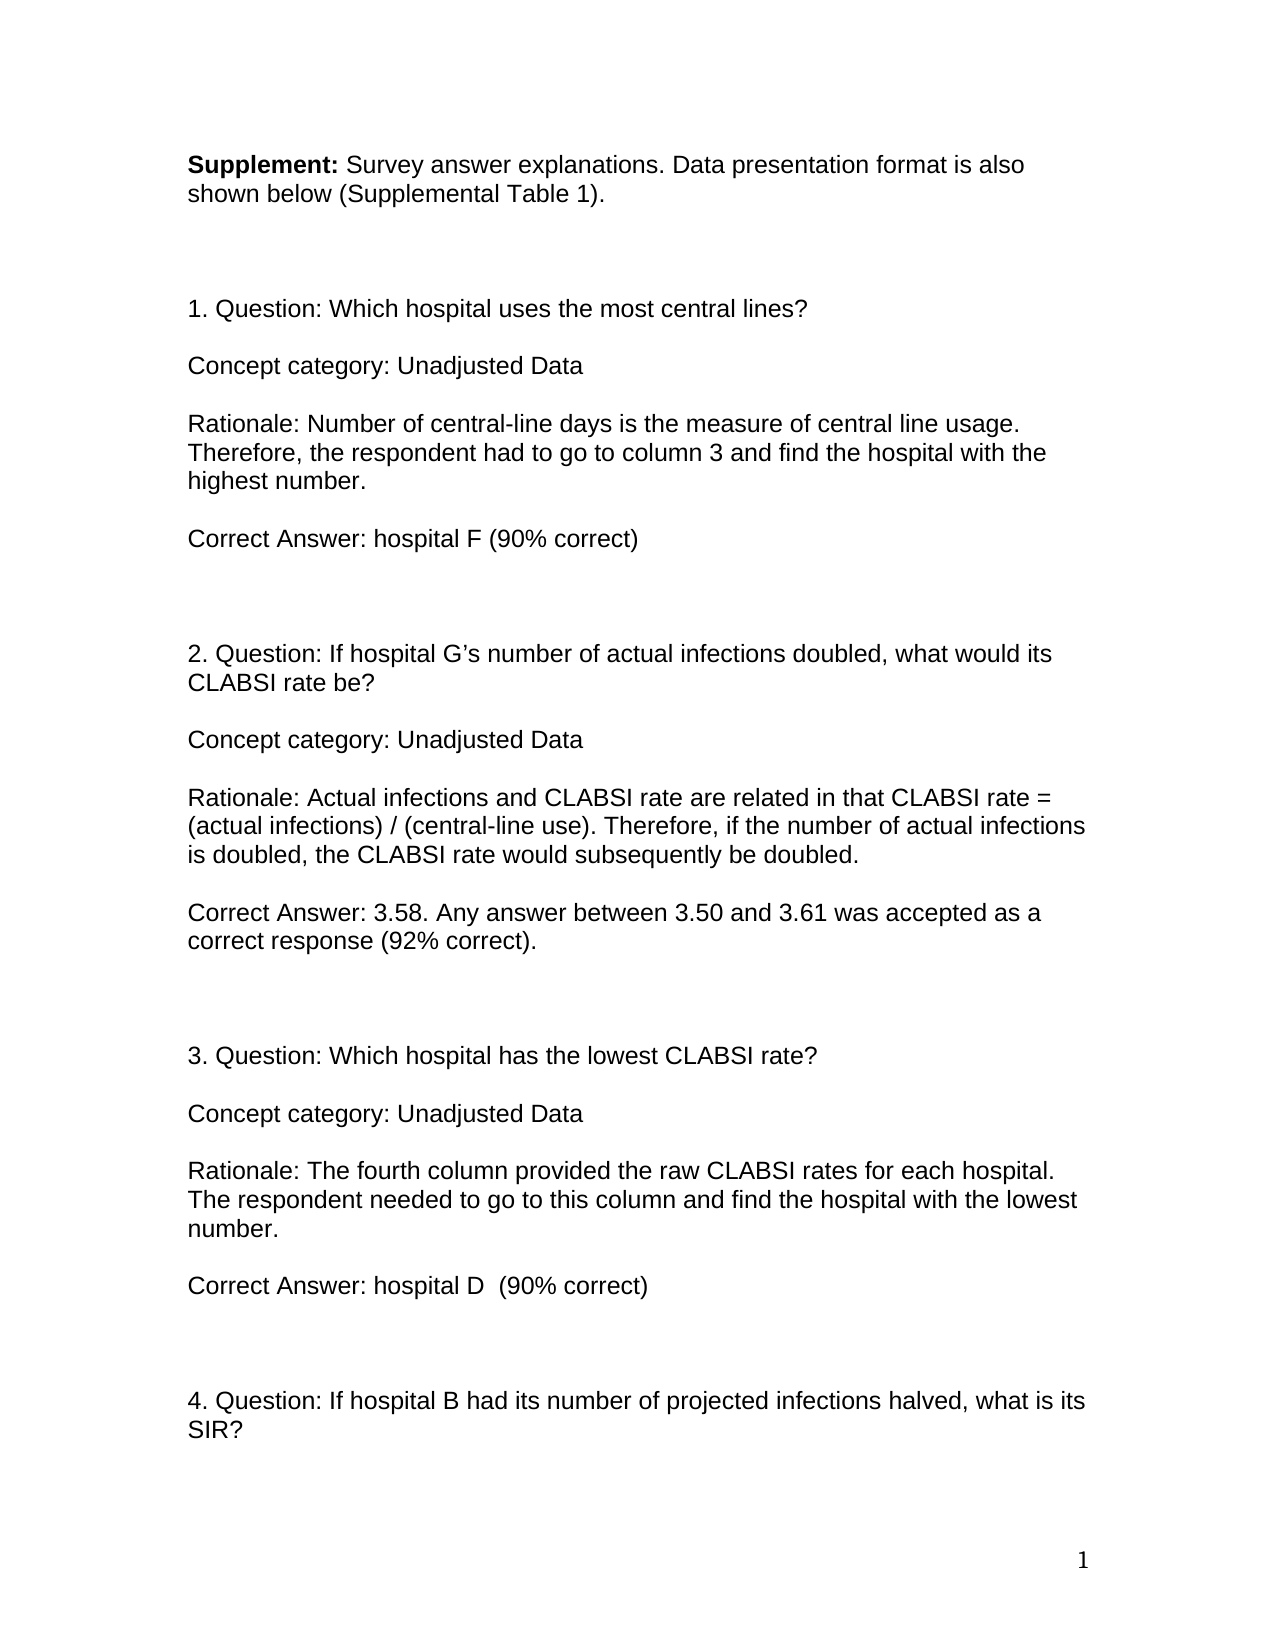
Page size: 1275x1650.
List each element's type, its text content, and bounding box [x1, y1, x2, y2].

text 4. Question: If hospital B had its number of projected infections halved, what is its SIR? [187, 1386, 1087, 1444]
text Rationale: Actual infections and CLABSI rate are related in that CLABSI rate = (actual infections) / (central-line use). Therefore, if the number of actual infections is doubled, the CLABSI rate would subsequently be doubled. [187, 782, 1087, 869]
text 3. Question: Which hospital has the lowest CLABSI rate? [187, 1041, 1087, 1070]
text Supplement: Survey answer explanations. Data presentation format is also shown below (Supplemental Table 1). [187, 150, 1087, 207]
text Correct Answer: 3.58. Any answer between 3.50 and 3.61 was accepted as a correct response (92% correct). [187, 897, 1087, 955]
text Concept category: Unadjusted Data [187, 1099, 1087, 1127]
text Correct Answer: hospital D (90% correct) [187, 1271, 1087, 1300]
text Rationale: The fourth column provided the raw CLABSI rates for each hospital. The respondent needed to go to this column and find the hospital with the lowest number. [187, 1156, 1087, 1242]
text Correct Answer: hospital F (90% correct) [187, 524, 1087, 552]
text Concept category: Unadjusted Data [187, 725, 1087, 754]
text 1. Question: Which hospital uses the most central lines? [187, 294, 1087, 322]
text Rationale: Number of central-line days is the measure of central line usage. Therefore, the respondent had to go to column 3 and find the hospital with the highest number. [187, 409, 1087, 495]
text 2. Question: If hospital G’s number of actual infections doubled, what would its CLABSI rate be? [187, 639, 1087, 696]
text Concept category: Unadjusted Data [187, 351, 1087, 380]
